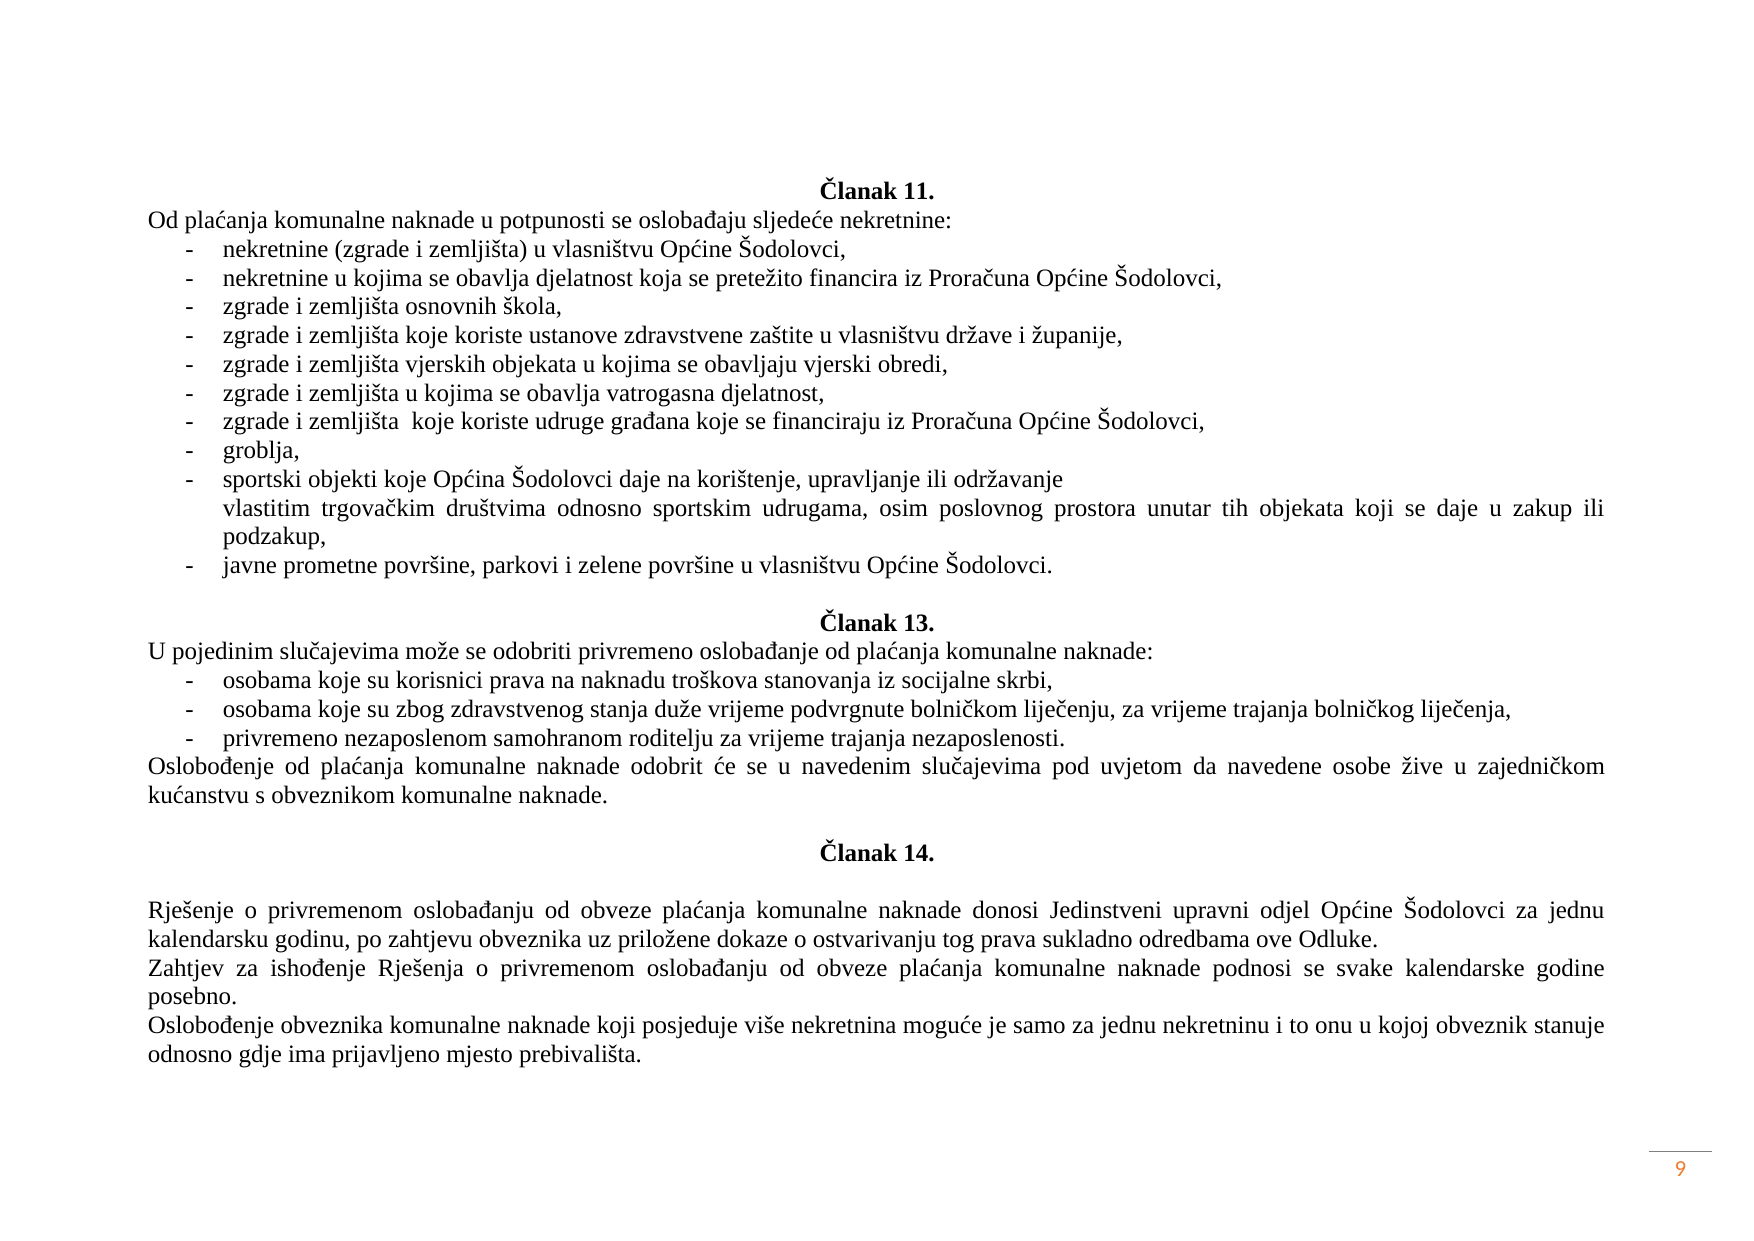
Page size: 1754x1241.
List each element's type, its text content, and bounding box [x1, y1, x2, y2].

list osobama koje su zbog zdravstvenog stanja duže vrijeme podvrgnute bolničkom liječenju, za vrijeme trajanja bolničkog liječenja, [185, 694, 1606, 723]
text Članak 11. [148, 176, 1606, 205]
list zgrade i zemljišta osnovnih škola, [185, 291, 1606, 320]
list osobama koje su korisnici prava na naknadu troškova stanovanja iz socijalne skrbi, [185, 665, 1606, 694]
text U pojedinim slučajevima može se odobriti privremeno oslobađanje od plaćanja komunalne naknade: [148, 636, 1606, 665]
text vlastitim trgovačkim društvima odnosno sportskim udrugama, osim poslovnog prostora unutar tih objekata koji se daje u zakup ili podzakup, [223, 493, 1606, 550]
text Od plaćanja komunalne naknade u potpunosti se oslobađaju sljedeće nekretnine: [148, 205, 1606, 234]
list javne prometne površine, parkovi i zelene površine u vlasništvu Općine Šodolovci. [185, 550, 1606, 579]
list nekretnine u kojima se obavlja djelatnost koja se pretežito financira iz Proračuna Općine Šodolovci, [185, 263, 1606, 291]
text Zahtjev za ishođenje Rješenja o privremenom oslobađanju od obveze plaćanja komunalne naknade podnosi se svake kalendarske godine posebno. [148, 953, 1606, 1010]
text Članak 13. [148, 608, 1606, 636]
text Rješenje o privremenom oslobađanju od obveze plaćanja komunalne naknade donosi Jedinstveni upravni odjel Općine Šodolovci za jednu kalendarsku godinu, po zahtjevu obveznika uz priložene dokaze o ostvarivanju tog prava sukladno odredbama ove Odluke. [148, 895, 1606, 953]
list nekretnine (zgrade i zemljišta) u vlasništvu Općine Šodolovci, [185, 234, 1606, 263]
text Članak 14. [148, 838, 1606, 866]
list sportski objekti koje Općina Šodolovci daje na korištenje, upravljanje ili održavanje [185, 464, 1606, 493]
list zgrade i zemljišta u kojima se obavlja vatrogasna djelatnost, [185, 378, 1606, 406]
text Oslobođenje od plaćanja komunalne naknade odobrit će se u navedenim slučajevima pod uvjetom da navedene osobe žive u zajedničkom kućanstvu s obveznikom komunalne naknade. [148, 751, 1606, 809]
list zgrade i zemljišta vjerskih objekata u kojima se obavljaju vjerski obredi, [185, 349, 1606, 378]
list zgrade i zemljišta koje koriste udruge građana koje se financiraju iz Proračuna Općine Šodolovci, [185, 406, 1606, 435]
list zgrade i zemljišta koje koriste ustanove zdravstvene zaštite u vlasništvu države i županije, [185, 320, 1606, 349]
list privremeno nezaposlenom samohranom roditelju za vrijeme trajanja nezaposlenosti. [185, 723, 1606, 751]
text Oslobođenje obveznika komunalne naknade koji posjeduje više nekretnina moguće je samo za jednu nekretninu i to onu u kojoj obveznik stanuje odnosno gdje ima prijavljeno mjesto prebivališta. [148, 1010, 1606, 1068]
list groblja, [185, 435, 1606, 464]
